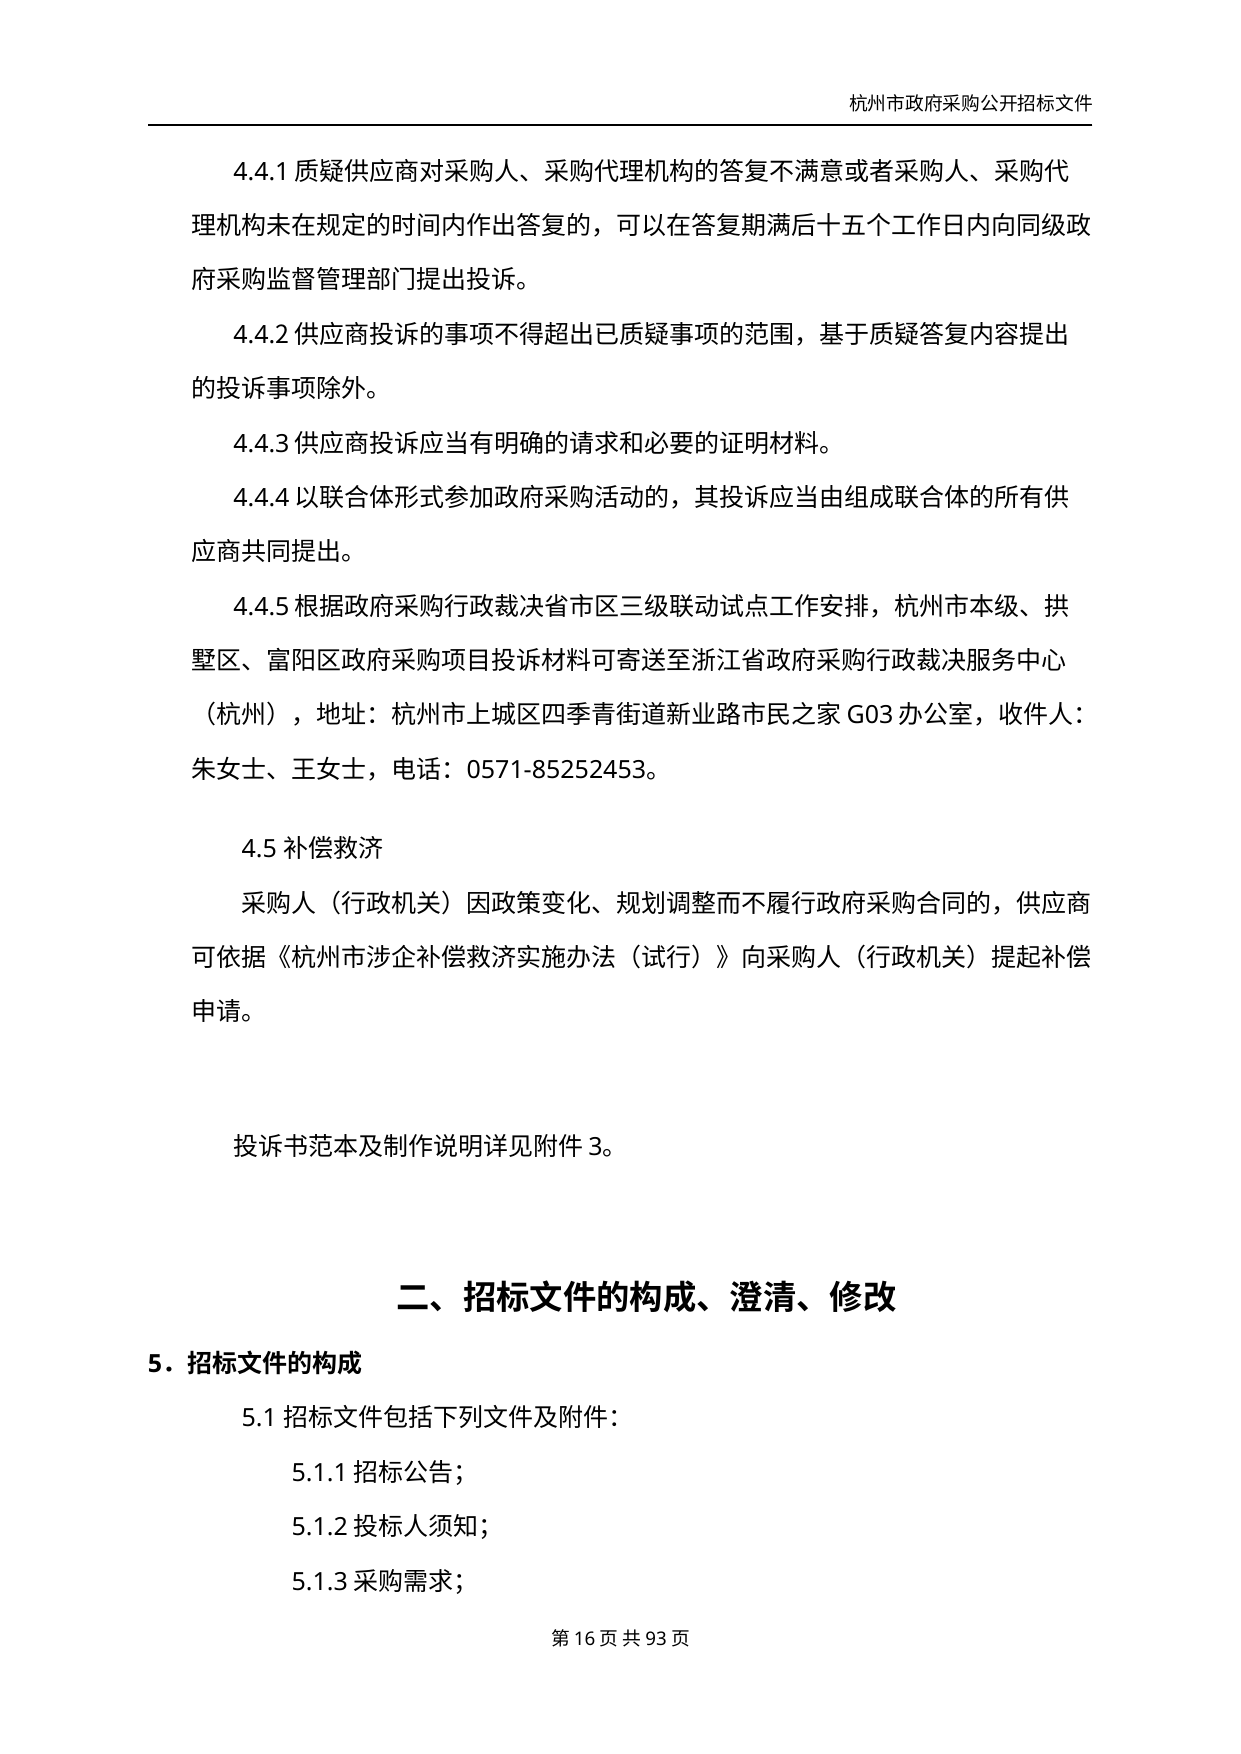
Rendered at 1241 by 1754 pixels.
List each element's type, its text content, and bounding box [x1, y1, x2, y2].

text 5.1.3采购需求； [191, 1561, 1092, 1597]
text 5.1.1招标公告； [191, 1452, 1092, 1488]
text 采购人（行政机关）因政策变化、规划调整而不履行政府采购合同的，供应商可依据《杭州市涉企补偿救济实施办法（试行）》向采购人（行政机关）提起补偿申请。 [191, 883, 1092, 1028]
text 5．招标文件的构成 [148, 1343, 1092, 1380]
text 4.5 补偿救济 [191, 829, 1092, 865]
text 二、招标文件的构成、澄清、修改 [148, 1271, 1092, 1319]
text 4.4.2供应商投诉的事项不得超出已质疑事项的范围，基于质疑答复内容提出的投诉事项除外。 [191, 314, 1092, 405]
text 4.4.1质疑供应商对采购人、采购代理机构的答复不满意或者采购人、采购代理机构未在规定的时间内作出答复的，可以在答复期满后十五个工作日内向同级政府采购监督管理部门提出投诉。 [191, 151, 1092, 296]
text 4.4.3供应商投诉应当有明确的请求和必要的证明材料。 [191, 423, 1092, 459]
text 5.1.2投标人须知； [191, 1507, 1092, 1543]
text 5.1 招标文件包括下列文件及附件： [191, 1398, 1092, 1434]
text 4.4.4以联合体形式参加政府采购活动的，其投诉应当由组成联合体的所有供应商共同提出。 [191, 477, 1092, 568]
text 4.4.5根据政府采购行政裁决省市区三级联动试点工作安排，杭州市本级、拱墅区、富阳区政府采购项目投诉材料可寄送至浙江省政府采购行政裁决服务中心（杭州），地址：杭州市上城区四季青街道新业路市民之家G03办公室，收件人：朱女士、王女士，电话：0571-85252453。 [191, 586, 1092, 786]
text 投诉书范本及制作说明详见附件3。 [191, 1126, 1092, 1163]
